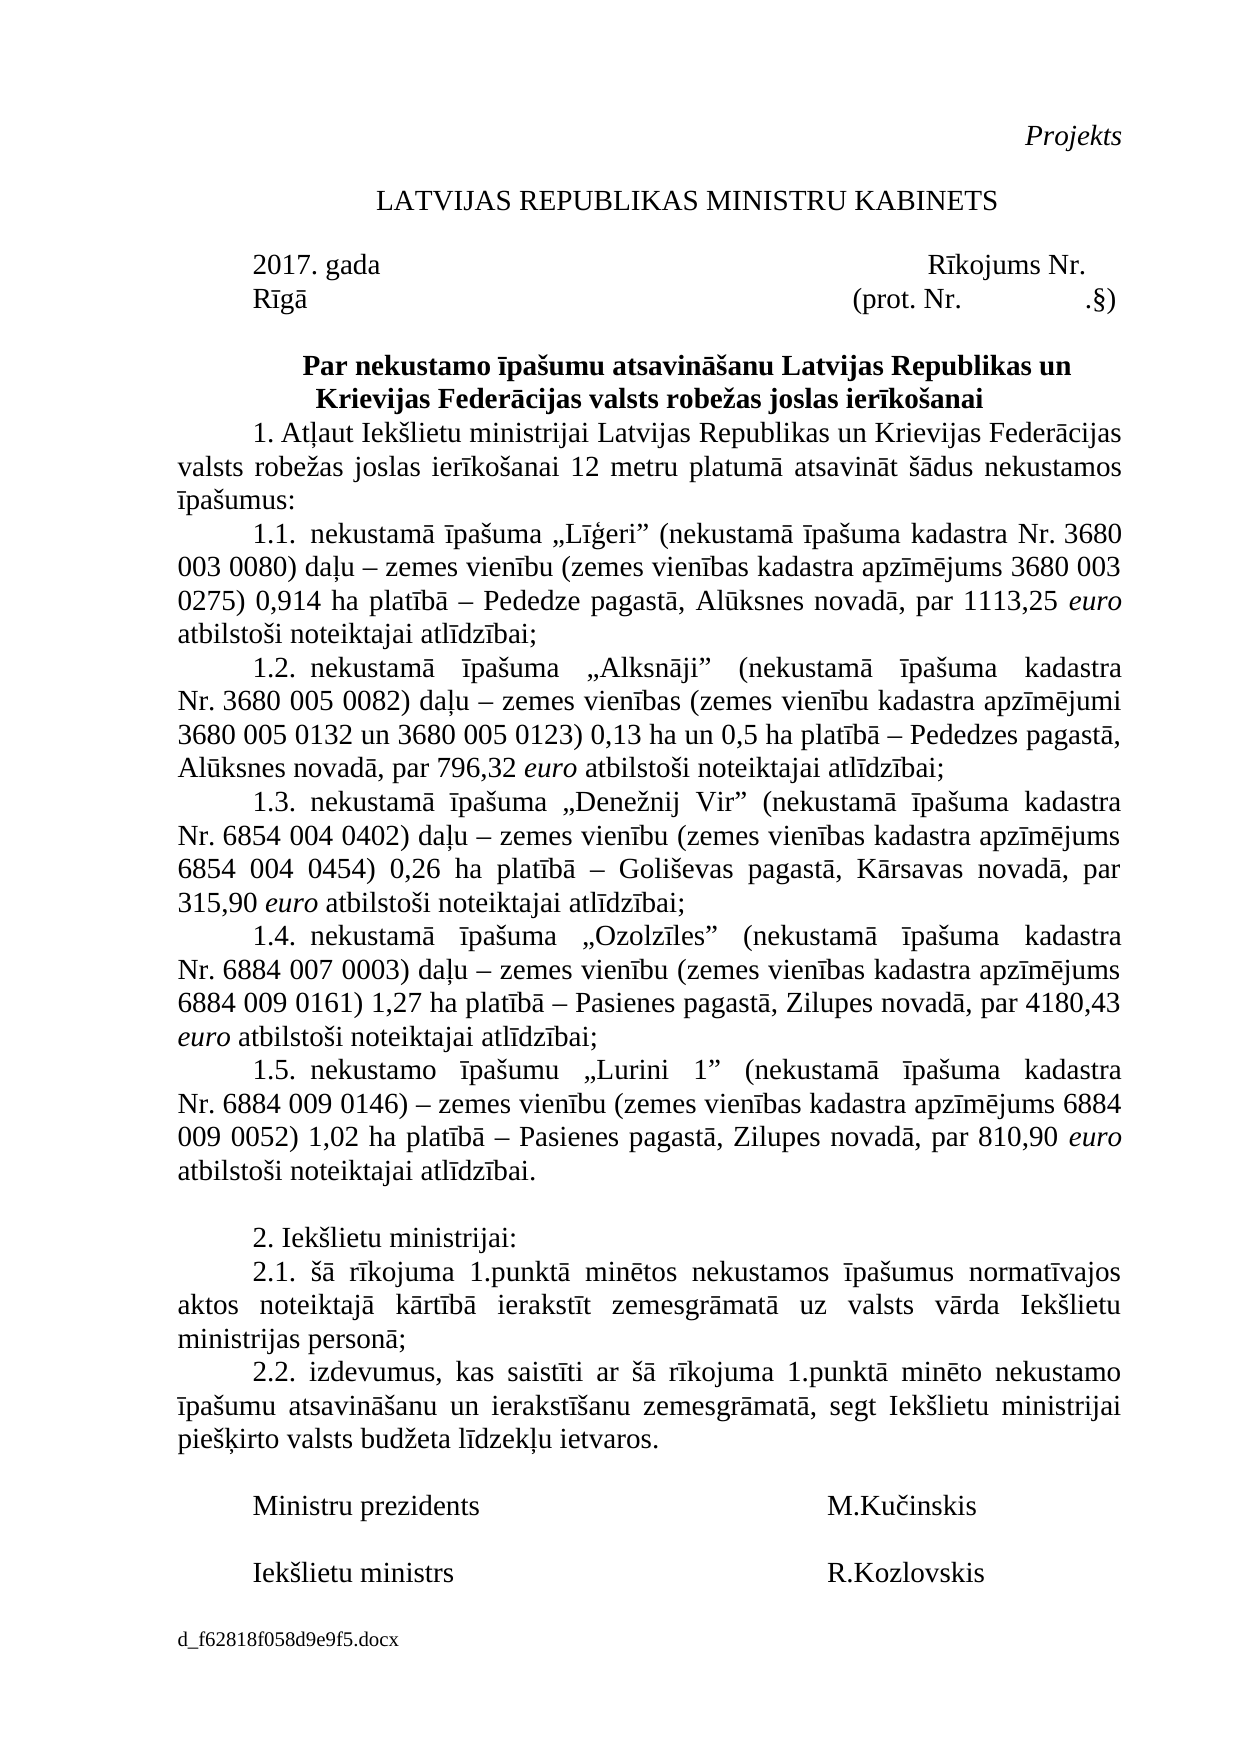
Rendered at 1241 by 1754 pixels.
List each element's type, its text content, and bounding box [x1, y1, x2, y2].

list nekustamā īpašuma „Denežnij Vir” (nekustamā īpašuma kadastra Nr. 6854 004 0402) daļu – zemes vienību (zemes vienības kadastra apzīmējums 6854 004 0454) 0,26 ha platībā – Goliševas pagastā, Kārsavas novadā, par 315,90 euro atbilstoši noteiktajai atlīdzībai; [177, 784, 1122, 918]
text Projekts [177, 118, 1122, 152]
list nekustamā īpašuma „Ozolzīles” (nekustamā īpašuma kadastra Nr. 6884 007 0003) daļu – zemes vienību (zemes vienības kadastra apzīmējums 6884 009 0161) 1,27 ha platībā – Pasienes pagastā, Zilupes novadā, par 4180,43 euro atbilstoši noteiktajai atlīdzībai; [177, 918, 1122, 1052]
list nekustamo īpašumu „Lurini 1” (nekustamā īpašuma kadastra Nr. 6884 009 0146) – zemes vienību (zemes vienības kadastra apzīmējums 6884 009 0052) 1,02 ha platībā – Pasienes pagastā, Zilupes novadā, par 810,90 euro atbilstoši noteiktajai atlīdzībai. [177, 1052, 1122, 1187]
text Ministru prezidents M.Kučinskis [177, 1488, 1122, 1522]
text Par nekustamo īpašumu atsavināšanu Latvijas Republikas un Krievijas Federācijas valsts robežas joslas ierīkošanai [177, 348, 1122, 415]
list nekustamā īpašuma „Līģeri” (nekustamā īpašuma kadastra Nr. 3680 003 0080) daļu – zemes vienību (zemes vienības kadastra apzīmējums 3680 003 0275) 0,914 ha platībā – Pededze pagastā, Alūksnes novadā, par 1113,25 euro atbilstoši noteiktajai atlīdzībai; [177, 516, 1122, 650]
text 2017. gada Nr. [177, 247, 1122, 281]
text Rīgā (prot. Nr. .§) [177, 281, 1122, 314]
text 2.2. izdevumus, kas saistīti ar šā rīkojuma 1.punktā minēto nekustamo īpašumu atsavināšanu un ierakstīšanu zemesgrāmatā, segt Iekšlietu ministrijai piešķirto valsts budžeta līdzekļu ietvaros. [177, 1354, 1122, 1455]
text Iekšlietu ministrs R.Kozlovskis [177, 1556, 1122, 1589]
list Atļaut Iekšlietu ministrijai Latvijas Republikas un Krievijas Federācijas valsts robežas joslas ierīkošanai 12 metru platumā atsavināt šādus nekustamos īpašumus: [177, 415, 1122, 516]
text 2.1. šā rīkojuma 1.punktā minētos nekustamos īpašumus normatīvajos aktos noteiktajā kārtībā ierakstīt zemesgrāmatā uz valsts vārda Iekšlietu ministrijas personā; [177, 1254, 1122, 1354]
text LATVIJAS REPUBLIKAS MINISTRU KABINETS [177, 183, 1122, 216]
text 2. Iekšlietu ministrijai: [177, 1220, 1122, 1254]
list nekustamā īpašuma „Alksnāji” (nekustamā īpašuma kadastra Nr. 3680 005 0082) daļu – zemes vienības (zemes vienību kadastra apzīmējumi 3680 005 0132 un 3680 005 0123) 0,13 ha un 0,5 ha platībā – Pededzes pagastā, Alūksnes novadā, par 796,32 euro atbilstoši noteiktajai atlīdzībai; [177, 650, 1122, 784]
